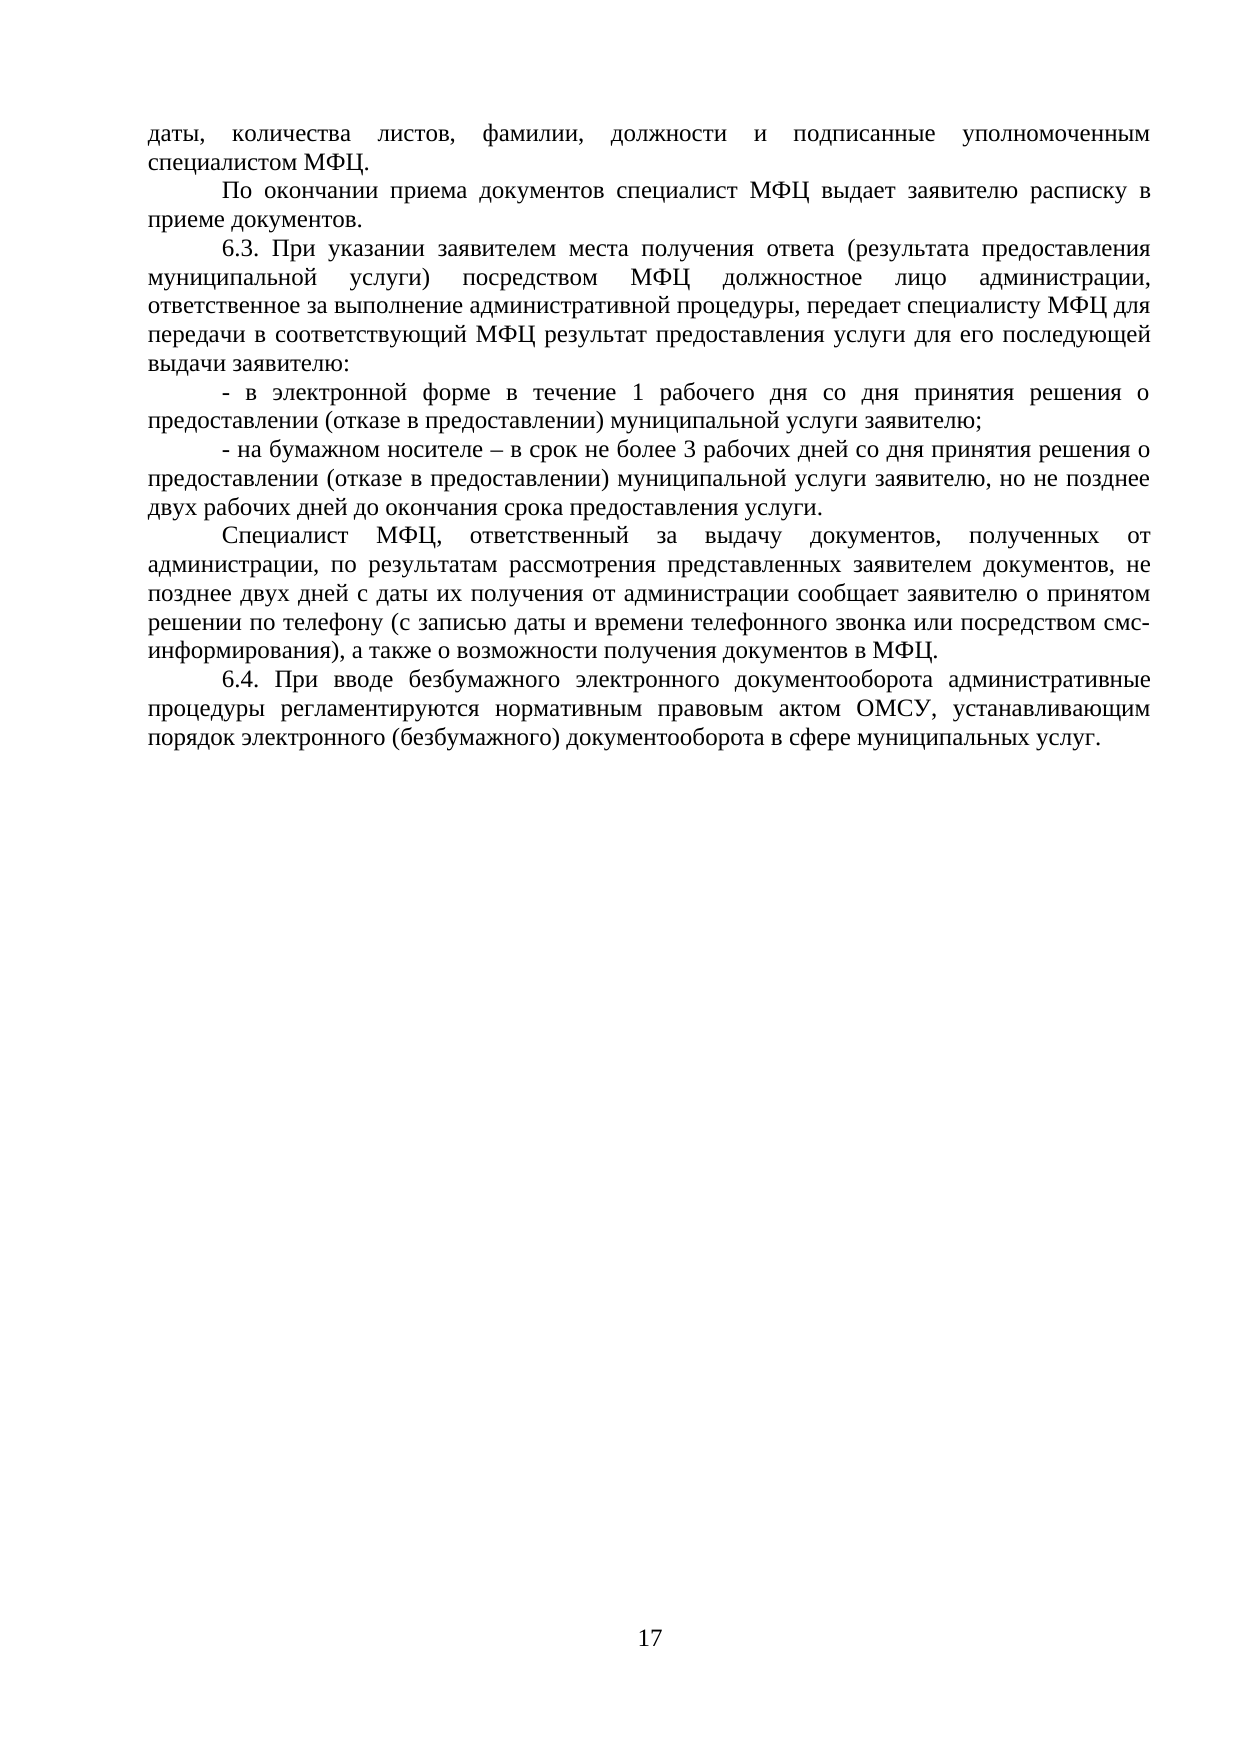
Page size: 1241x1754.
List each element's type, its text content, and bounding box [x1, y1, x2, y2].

text - в электронной форме в течение 1 рабочего дня со дня принятия решения о предоставлении (отказе в предоставлении) муниципальной услуги заявителю; [148, 377, 1152, 434]
text 6.4. При вводе безбумажного электронного документооборота административные процедуры регламентируются нормативным правовым актом ОМСУ, устанавливающим порядок электронного (безбумажного) документооборота в сфере муниципальных услуг. [148, 664, 1152, 751]
text 6.3. При указании заявителем места получения ответа (результата предоставления муниципальной услуги) посредством МФЦ должностное лицо администрации, ответственное за выполнение административной процедуры, передает специалисту МФЦ для передачи в соответствующий МФЦ результат предоставления услуги для его последующей выдачи заявителю: [148, 233, 1152, 377]
text - на бумажном носителе – в срок не более 3 рабочих дней со дня принятия решения о предоставлении (отказе в предоставлении) муниципальной услуги заявителю, но не позднее двух рабочих дней до окончания срока предоставления услуги. [148, 434, 1152, 521]
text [148, 118, 1152, 176]
text Специалист МФЦ, ответственный за выдачу документов, полученных от администрации, по результатам рассмотрения представленных заявителем документов, не позднее двух дней с даты их получения от администрации сообщает заявителю о принятом решении по телефону (с записью даты и времени телефонного звонка или посредством смс-информирования), а также о возможности получения документов в МФЦ. [148, 521, 1152, 664]
text По окончании приема документов специалист МФЦ выдает заявителю расписку в приеме документов. [148, 176, 1152, 233]
